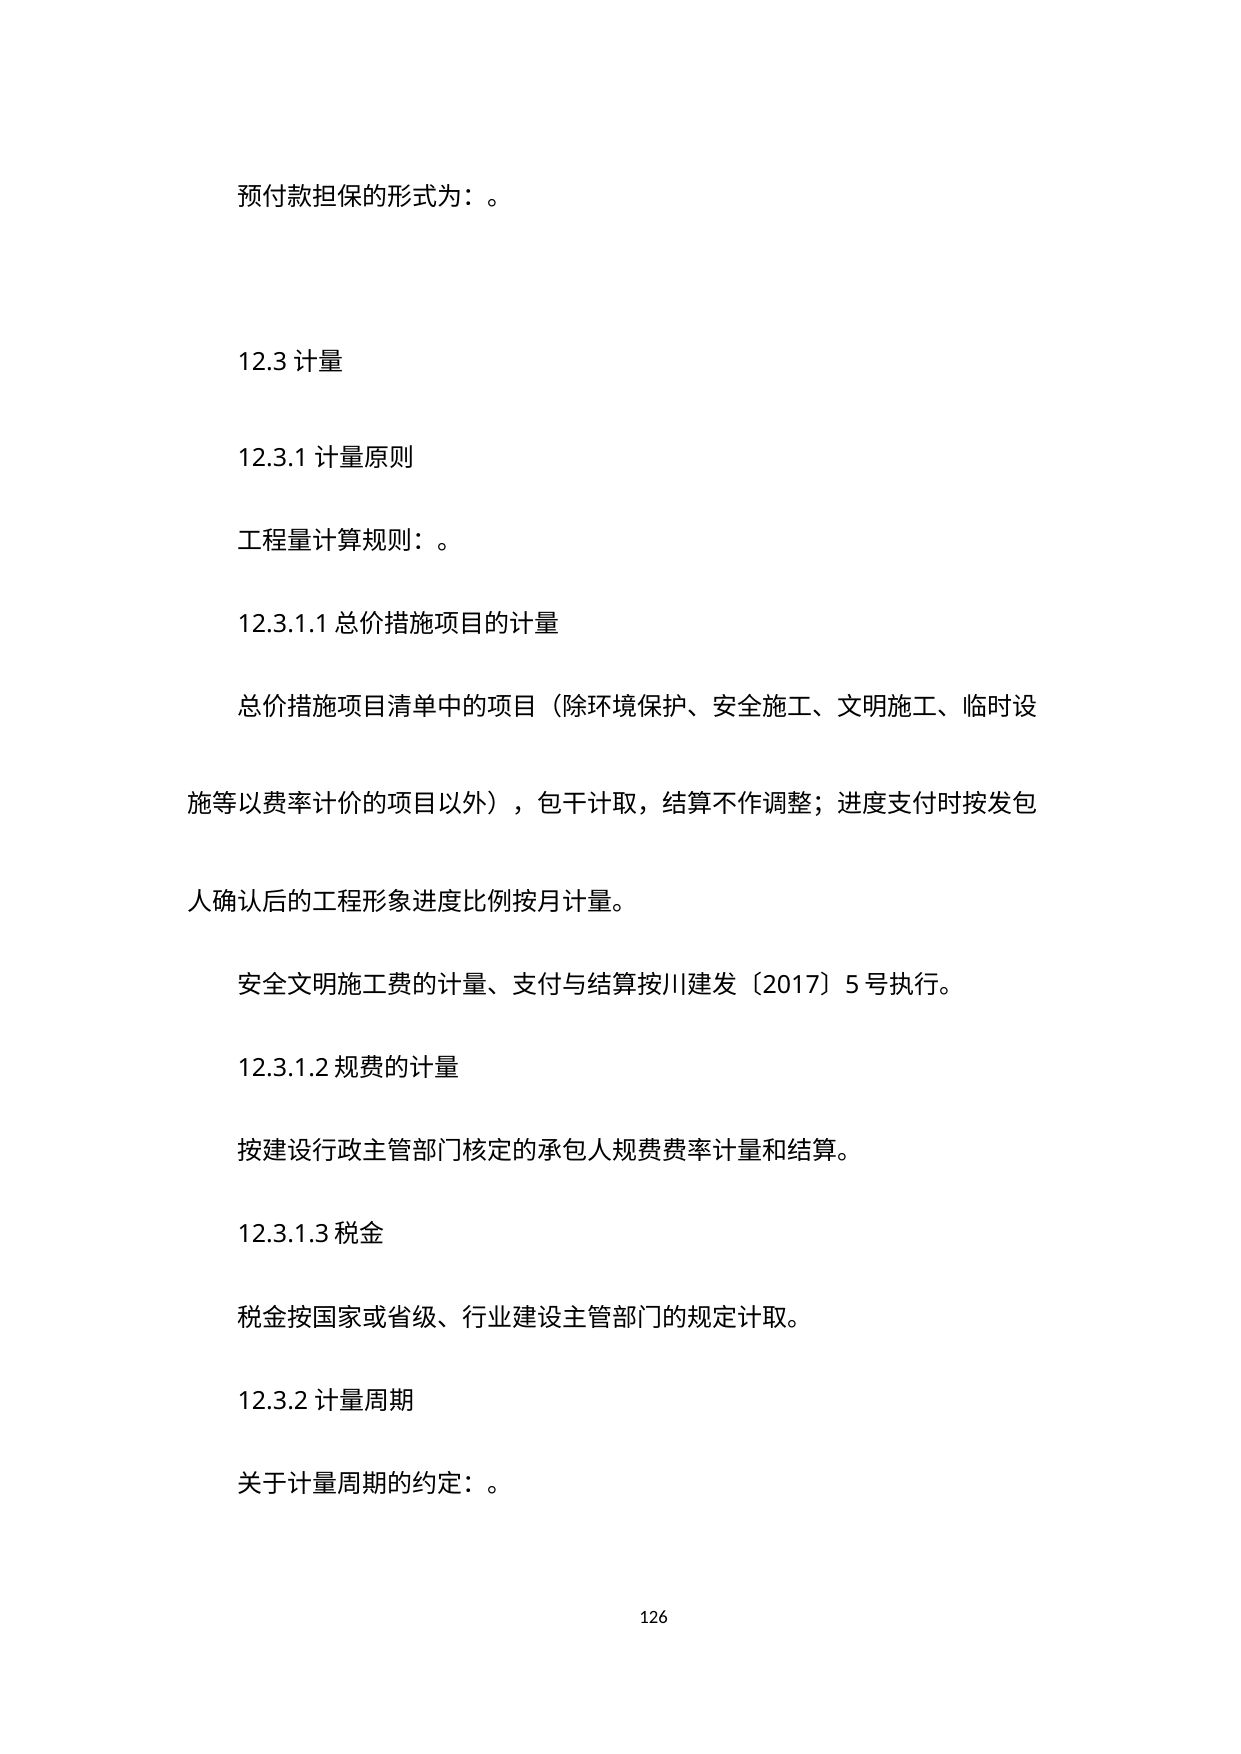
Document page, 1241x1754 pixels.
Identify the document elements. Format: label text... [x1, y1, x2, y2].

text 12.3.1.3税金 [187, 1199, 1053, 1264]
text 12.3.1.2规费的计量 [187, 1033, 1053, 1098]
text 12.3.1 计量原则 [187, 423, 1053, 488]
text 12.3.2 计量周期 [187, 1366, 1053, 1431]
text 12.3.1.1总价措施项目的计量 [187, 589, 1053, 654]
text 税金按国家或省级、行业建设主管部门的规定计取。 [187, 1283, 1053, 1348]
text 12.3 计量 [187, 327, 1053, 392]
text 工程量计算规则：。 [187, 506, 1053, 571]
text 安全文明施工费的计量、支付与结算按川建发〔2017〕5号执行。 [187, 950, 1053, 1015]
text 关于计量周期的约定：。 [187, 1449, 1053, 1514]
text 预付款担保的形式为：。 [187, 162, 1053, 227]
text 按建设行政主管部门核定的承包人规费费率计量和结算。 [187, 1116, 1053, 1181]
text 总价措施项目清单中的项目（除环境保护、安全施工、文明施工、临时设施等以费率计价的项目以外），包干计取，结算不作调整；进度支付时按发包人确认后的工程形象进度比例按月计量。 [187, 672, 1053, 932]
